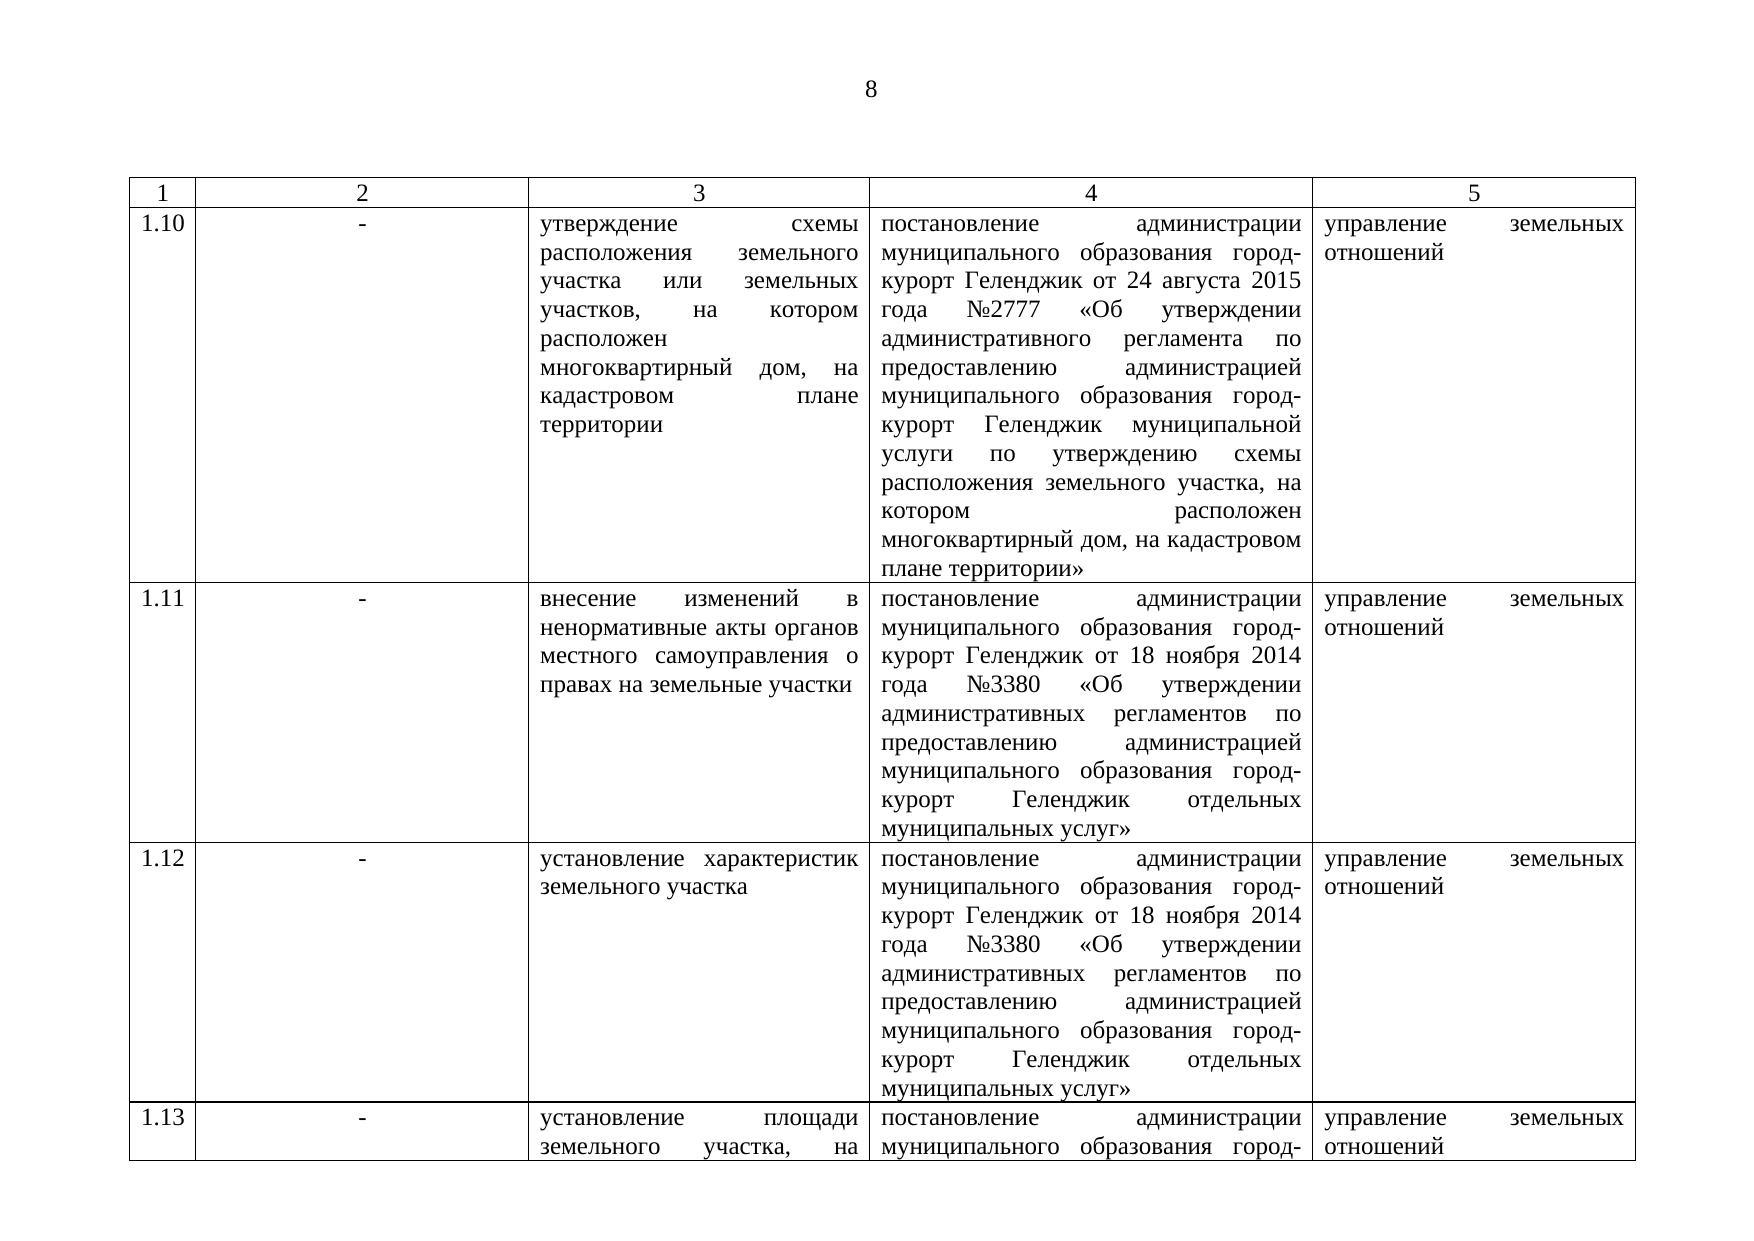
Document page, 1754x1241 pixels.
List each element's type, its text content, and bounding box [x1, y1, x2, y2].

table_cell управление земельных отношений [1313, 1103, 1635, 1160]
table_header 2 [196, 178, 528, 207]
table_cell управление земельных отношений [1313, 843, 1635, 1101]
table_cell внесение изменений в ненормативные акты органов местного самоуправления о правах на земельные участки [529, 583, 869, 842]
table_header 1 [130, 178, 195, 207]
table_cell 1.13 [130, 1103, 195, 1160]
table_cell - [196, 843, 528, 1101]
table_cell 1.10 [130, 208, 195, 582]
table_header 3 [529, 178, 869, 207]
table_cell утверждение схемы расположения земельного участка или земельных участков, на котором расположен многоквартирный дом, на кадастровом плане территории [529, 208, 869, 582]
table_cell - [196, 1103, 528, 1160]
table_cell 1.12 [130, 843, 195, 1101]
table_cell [870, 1103, 1312, 1160]
table_cell - [196, 583, 528, 842]
table_cell 1.11 [130, 583, 195, 842]
table_cell управление земельных отношений [1313, 208, 1635, 582]
table_cell управление земельных отношений [1313, 583, 1635, 842]
table_header 5 [1313, 178, 1635, 207]
table_cell постановление администрации муниципального образования город-курорт Геленджик от 24 августа 2015 года №2777 «Об утверждении административного регламента по предоставлению администрацией муниципального образования город-курорт Геленджик муниципальной услуги по утверждению схемы расположения земельного участка, на котором расположен многоквартирный дом, на кадастровом плане территории» [870, 208, 1312, 582]
table_cell - [196, 208, 528, 582]
table_cell установление характеристик земельного участка [529, 843, 869, 1101]
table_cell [529, 1103, 869, 1160]
table_header 4 [870, 178, 1312, 207]
